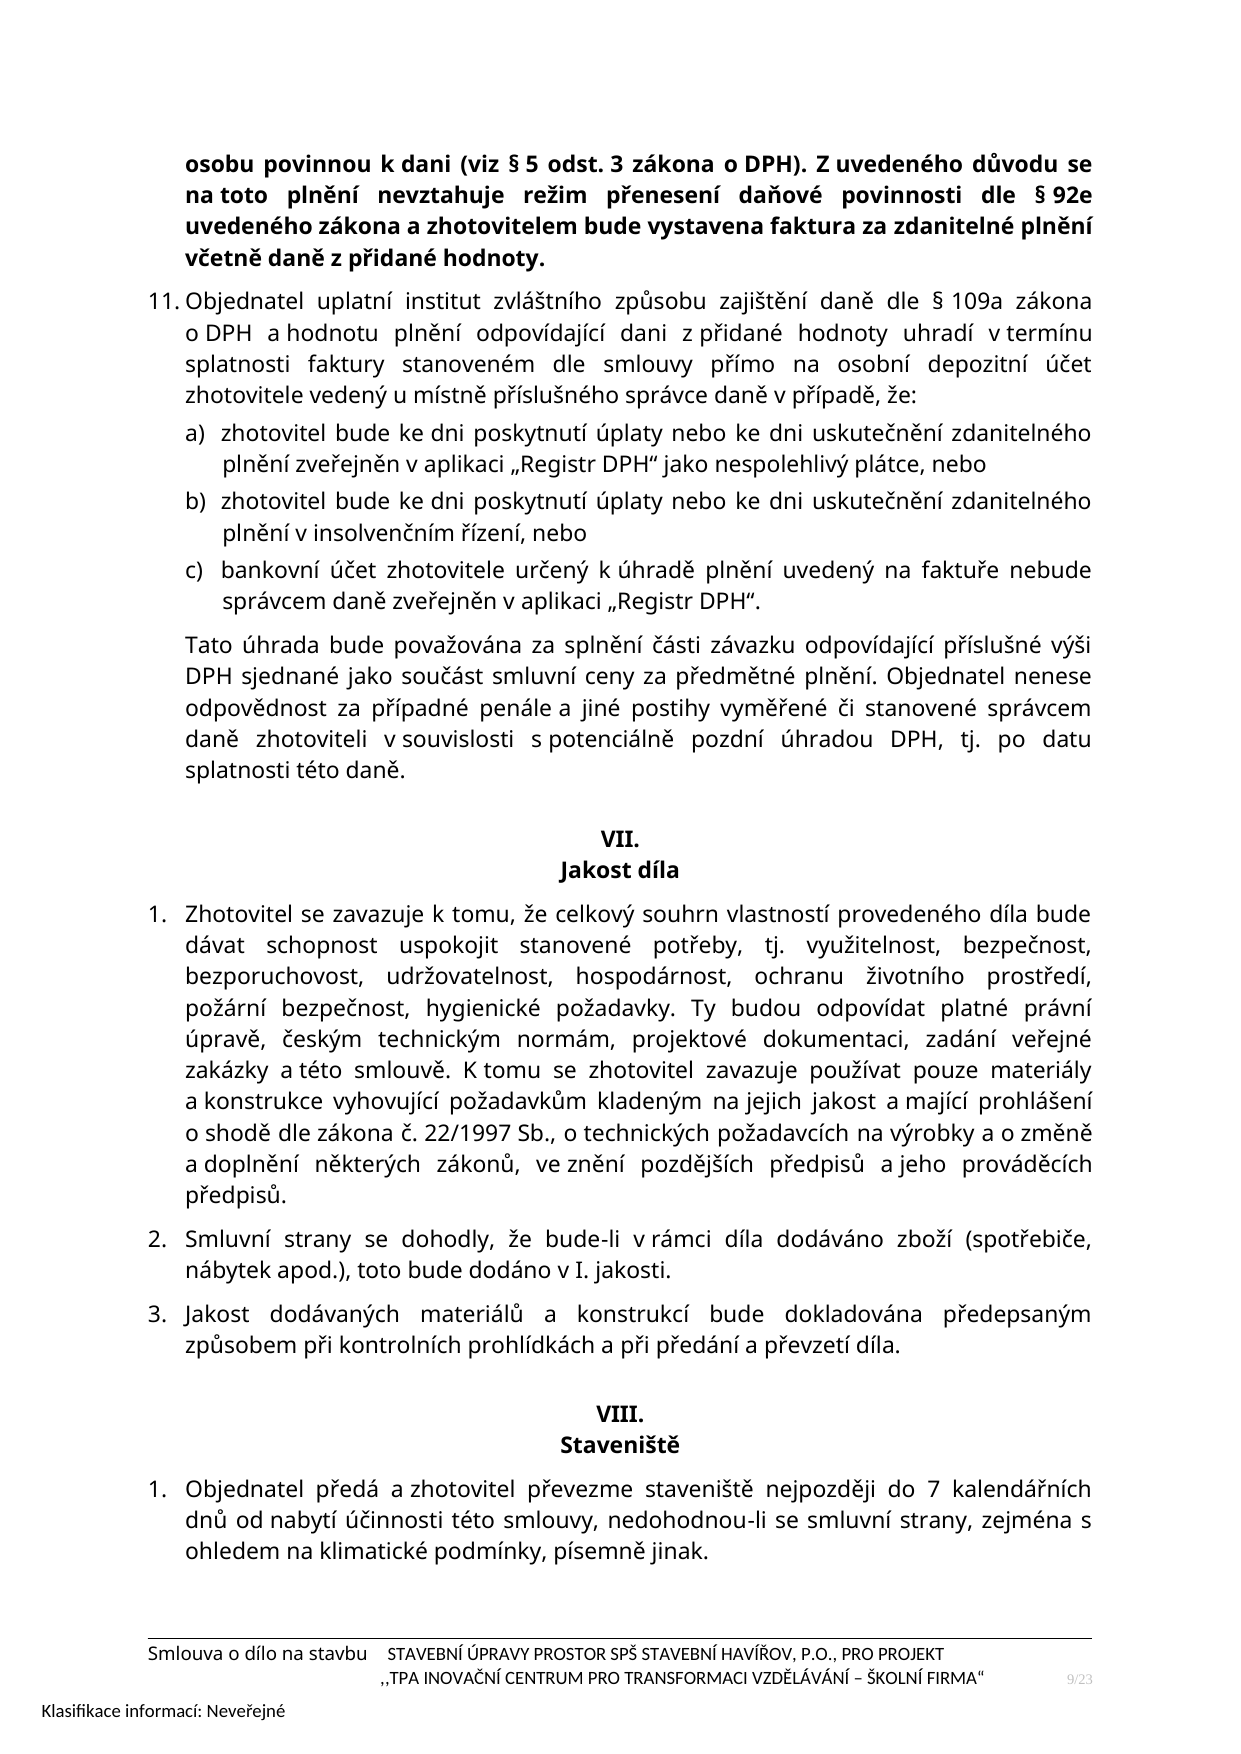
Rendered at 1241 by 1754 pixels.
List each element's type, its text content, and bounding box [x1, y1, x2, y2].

list bankovní účet zhotovitele určený k úhradě plnění uvedený na faktuře nebude správcem daně zveřejněn v aplikaci „Registr DPH“. [185, 554, 1092, 616]
list Zhotovitel se zavazuje k tomu, že celkový souhrn vlastností provedeného díla bude dávat schopnost uspokojit stanovené potřeby, tj. využitelnost, bezpečnost, bezporuchovost, udržovatelnost, hospodárnost, ochranu životního prostředí, požární bezpečnost, hygienické požadavky. Ty budou odpovídat platné právní úpravě, českým technickým normám, projektové dokumentaci, zadání veřejné zakázky a této smlouvě. K tomu se zhotovitel zavazuje používat pouze materiály a konstrukce vyhovující požadavkům kladeným na jejich jakost a mající prohlášení o shodě dle zákona č. 22/1997 Sb., o technických požadavcích na výrobky a o změně a doplnění některých zákonů, ve znění pozdějších předpisů a jeho prováděcích předpisů. [148, 898, 1092, 1210]
text Tato úhrada bude považována za splnění části závazku odpovídající příslušné výši DPH sjednané jako součást smluvní ceny za předmětné plnění. Objednatel nenese odpovědnost za případné penále a jiné postihy vyměřené či stanovené správcem daně zhotoviteli v souvislosti s potenciálně pozdní úhradou DPH, tj. po datu splatnosti této daně. [185, 629, 1092, 785]
list Jakost dodávaných materiálů a konstrukcí bude dokladována předepsaným způsobem při kontrolních prohlídkách a při předání a převzetí díla. [148, 1298, 1092, 1360]
list zhotovitel bude ke dni poskytnutí úplaty nebo ke dni uskutečnění zdanitelného plnění zveřejněn v aplikaci „Registr DPH“ jako nespolehlivý plátce, nebo [185, 416, 1092, 479]
list zhotovitel bude ke dni poskytnutí úplaty nebo ke dni uskutečnění zdanitelného plnění v insolvenčním řízení, nebo [185, 485, 1092, 548]
text VIII. Staveniště [148, 1398, 1092, 1460]
text VII. Jakost díla [148, 823, 1092, 885]
list Objednatel uplatní institut zvláštního způsobu zajištění daně dle § 109a zákona o DPH a hodnotu plnění odpovídající dani z přidané hodnoty uhradí v termínu splatnosti faktury stanoveném dle smlouvy přímo na osobní depozitní účet zhotovitele vedený u místně příslušného správce daně v případě, že: [148, 285, 1092, 410]
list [148, 148, 1092, 273]
list Smluvní strany se dohodly, že bude-li v rámci díla dodáváno zboží (spotřebiče, nábytek apod.), toto bude dodáno v I. jakosti. [148, 1223, 1092, 1285]
list Objednatel předá a zhotovitel převezme staveniště nejpozději do 7 kalendářních dnů od nabytí účinnosti této smlouvy, nedohodnou-li se smluvní strany, zejména s ohledem na klimatické podmínky, písemně jinak. [148, 1473, 1092, 1566]
